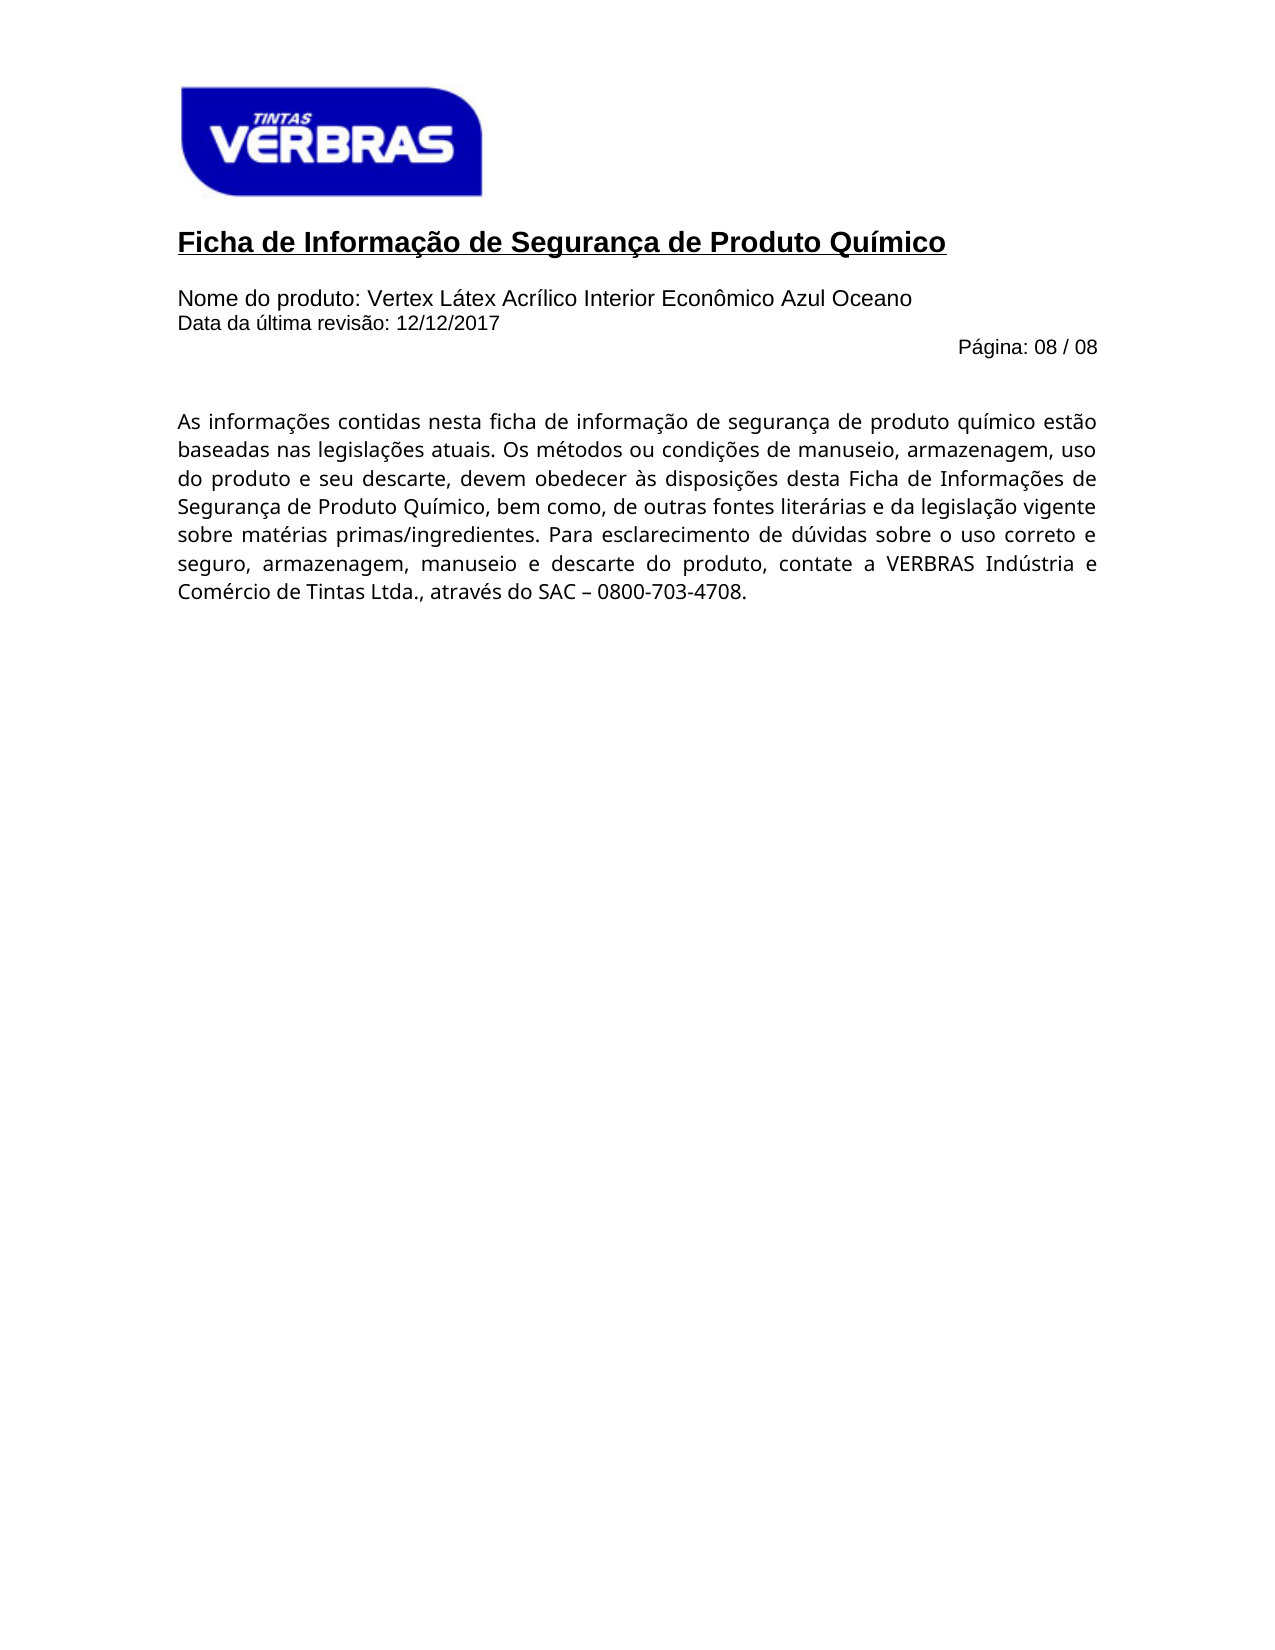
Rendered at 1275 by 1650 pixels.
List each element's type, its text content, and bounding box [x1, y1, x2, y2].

picture [177, 73, 487, 216]
text Página: 08 / 08 [177, 335, 1098, 359]
text As informações contidas nesta ficha de informação de segurança de produto químico estão baseadas nas legislações atuais. Os métodos ou condições de manuseio, armazenagem, uso do produto e seu descarte, devem obedecer às disposições desta Ficha de Informações de Segurança de Produto Químico, bem como, de outras fontes literárias e da legislação vigente sobre matérias primas/ingredientes. Para esclarecimento de dúvidas sobre o uso correto e seguro, armazenagem, manuseio e descarte do produto, contate a VERBRAS Indústria e Comércio de Tintas Ltda., através do SAC – 0800-703-4708. [177, 407, 1098, 606]
